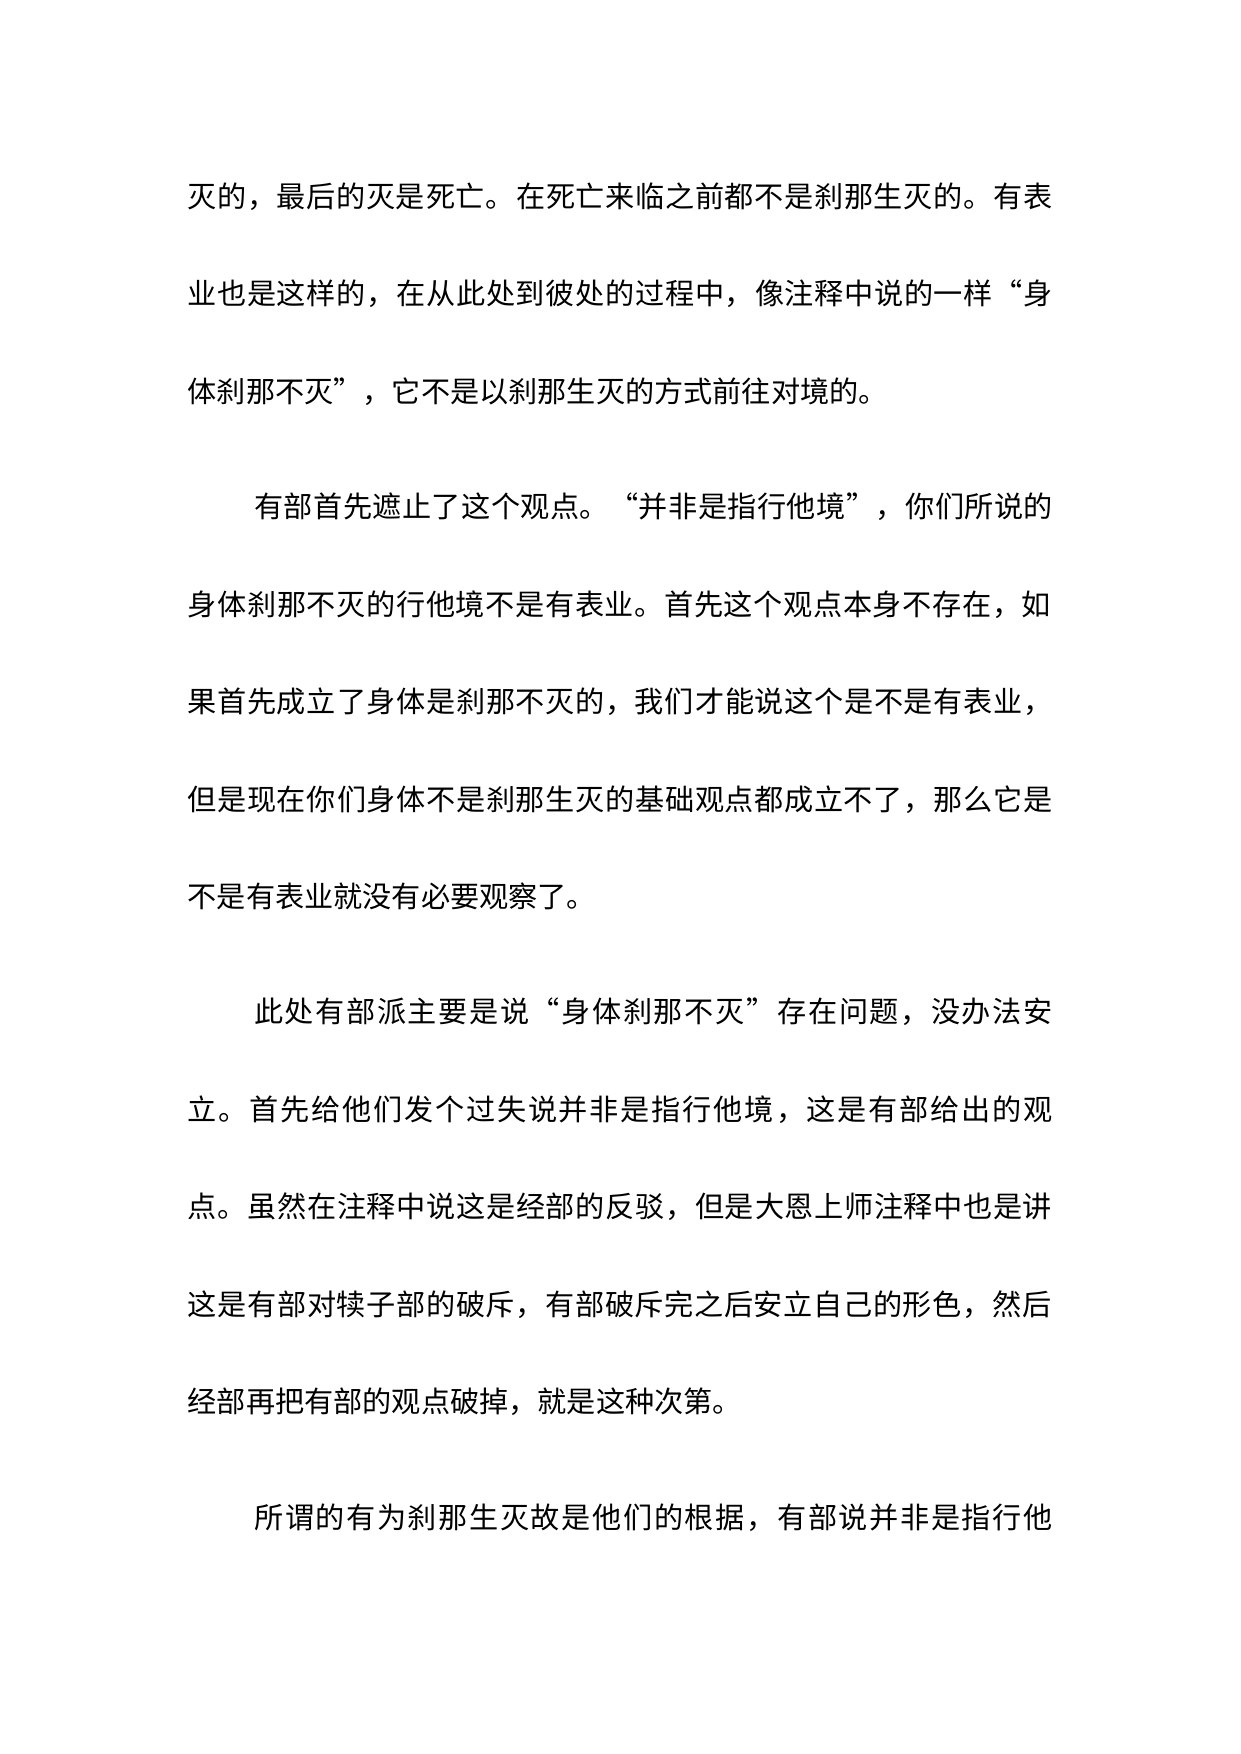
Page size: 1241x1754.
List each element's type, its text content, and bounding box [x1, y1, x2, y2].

text 此处有部派主要是说“身体刹那不灭”存在问题，没办法安立。首先给他们发个过失说并非是指行他境，这是有部给出的观点。虽然在注释中说这是经部的反驳，但是大恩上师注释中也是讲这是有部对犊子部的破斥，有部破斥完之后安立自己的形色，然后经部再把有部的观点破掉，就是这种次第。 [187, 978, 1053, 1433]
text 有部首先遮止了这个观点。“并非是指行他境”，你们所说的身体刹那不灭的行他境不是有表业。首先这个观点本身不存在，如果首先成立了身体是刹那不灭的，我们才能说这个是不是有表业，但是现在你们身体不是刹那生灭的基础观点都成立不了，那么它是不是有表业就没有必要观察了。 [187, 472, 1053, 927]
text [187, 162, 1053, 422]
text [187, 1483, 1053, 1548]
